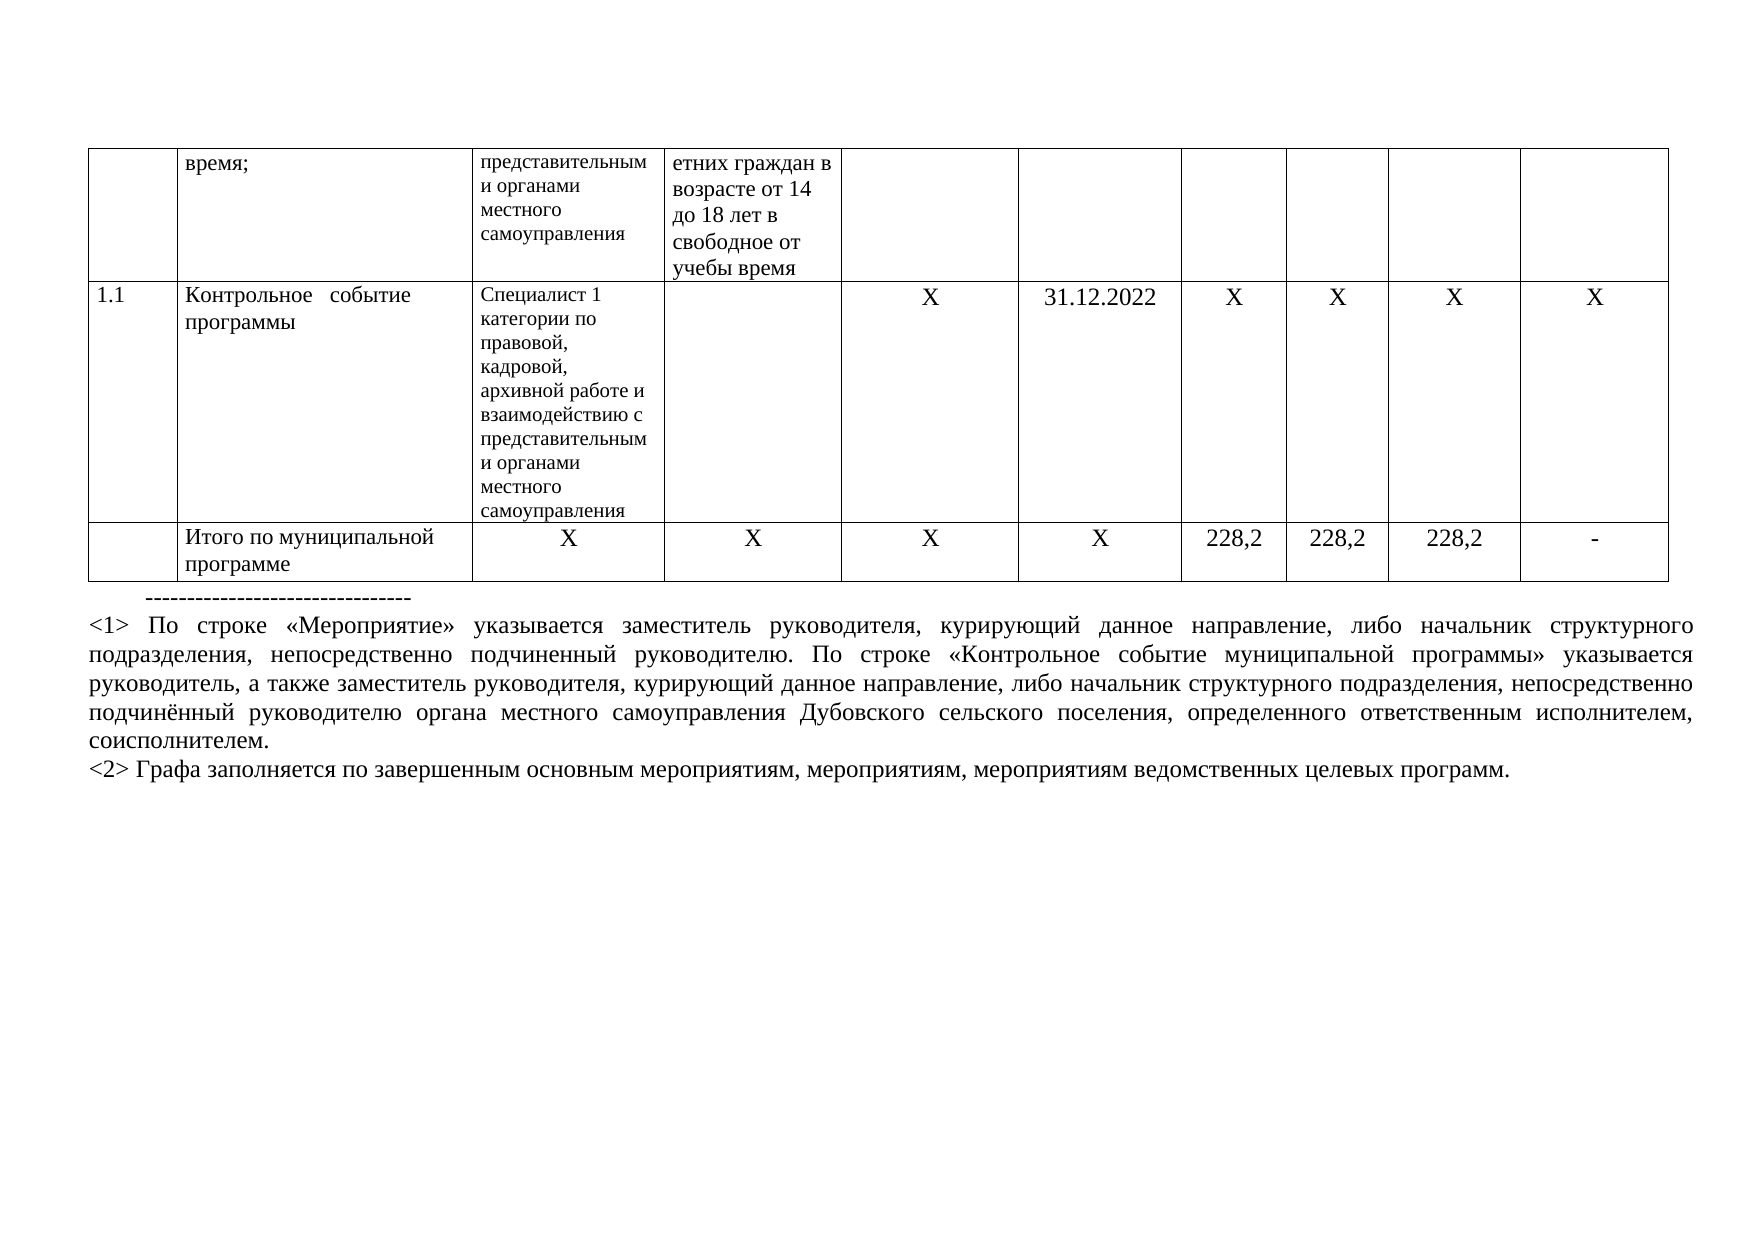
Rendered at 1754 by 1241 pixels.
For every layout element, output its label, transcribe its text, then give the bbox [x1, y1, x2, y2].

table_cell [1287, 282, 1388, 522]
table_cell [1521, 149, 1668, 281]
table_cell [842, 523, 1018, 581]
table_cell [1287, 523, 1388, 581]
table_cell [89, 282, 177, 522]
text <2> Графа заполняется по завершенным основным мероприятиям, мероприятиям, мероприятиям ведомственных целевых программ. [89, 754, 1695, 783]
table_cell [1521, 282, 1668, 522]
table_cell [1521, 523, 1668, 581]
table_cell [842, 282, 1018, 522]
text <1> По строке «Мероприятие» указывается заместитель руководителя, курирующий данное направление, либо начальник структурного подразделения, непосредственно подчиненный руководителю. По строке «Контрольное событие муниципальной программы» указывается руководитель, а также заместитель руководителя, курирующий данное направление, либо начальник структурного подразделения, непосредственно подчинённый руководителю органа местного самоуправления Дубовского сельского поселения, определенного ответственным исполнителем, соисполнителем. [89, 611, 1695, 754]
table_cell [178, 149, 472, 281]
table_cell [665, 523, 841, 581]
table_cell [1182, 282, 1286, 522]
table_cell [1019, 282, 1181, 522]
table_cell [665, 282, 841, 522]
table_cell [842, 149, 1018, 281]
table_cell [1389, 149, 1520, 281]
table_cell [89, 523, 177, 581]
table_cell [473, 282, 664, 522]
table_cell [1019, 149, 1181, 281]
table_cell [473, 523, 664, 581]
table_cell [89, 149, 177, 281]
text -------------------------------- [89, 582, 1665, 611]
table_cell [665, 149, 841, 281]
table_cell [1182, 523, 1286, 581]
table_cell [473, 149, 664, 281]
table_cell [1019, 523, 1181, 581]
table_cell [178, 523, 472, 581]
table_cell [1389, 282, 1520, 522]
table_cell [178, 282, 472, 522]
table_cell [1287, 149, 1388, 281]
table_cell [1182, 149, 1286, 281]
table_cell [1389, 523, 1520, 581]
